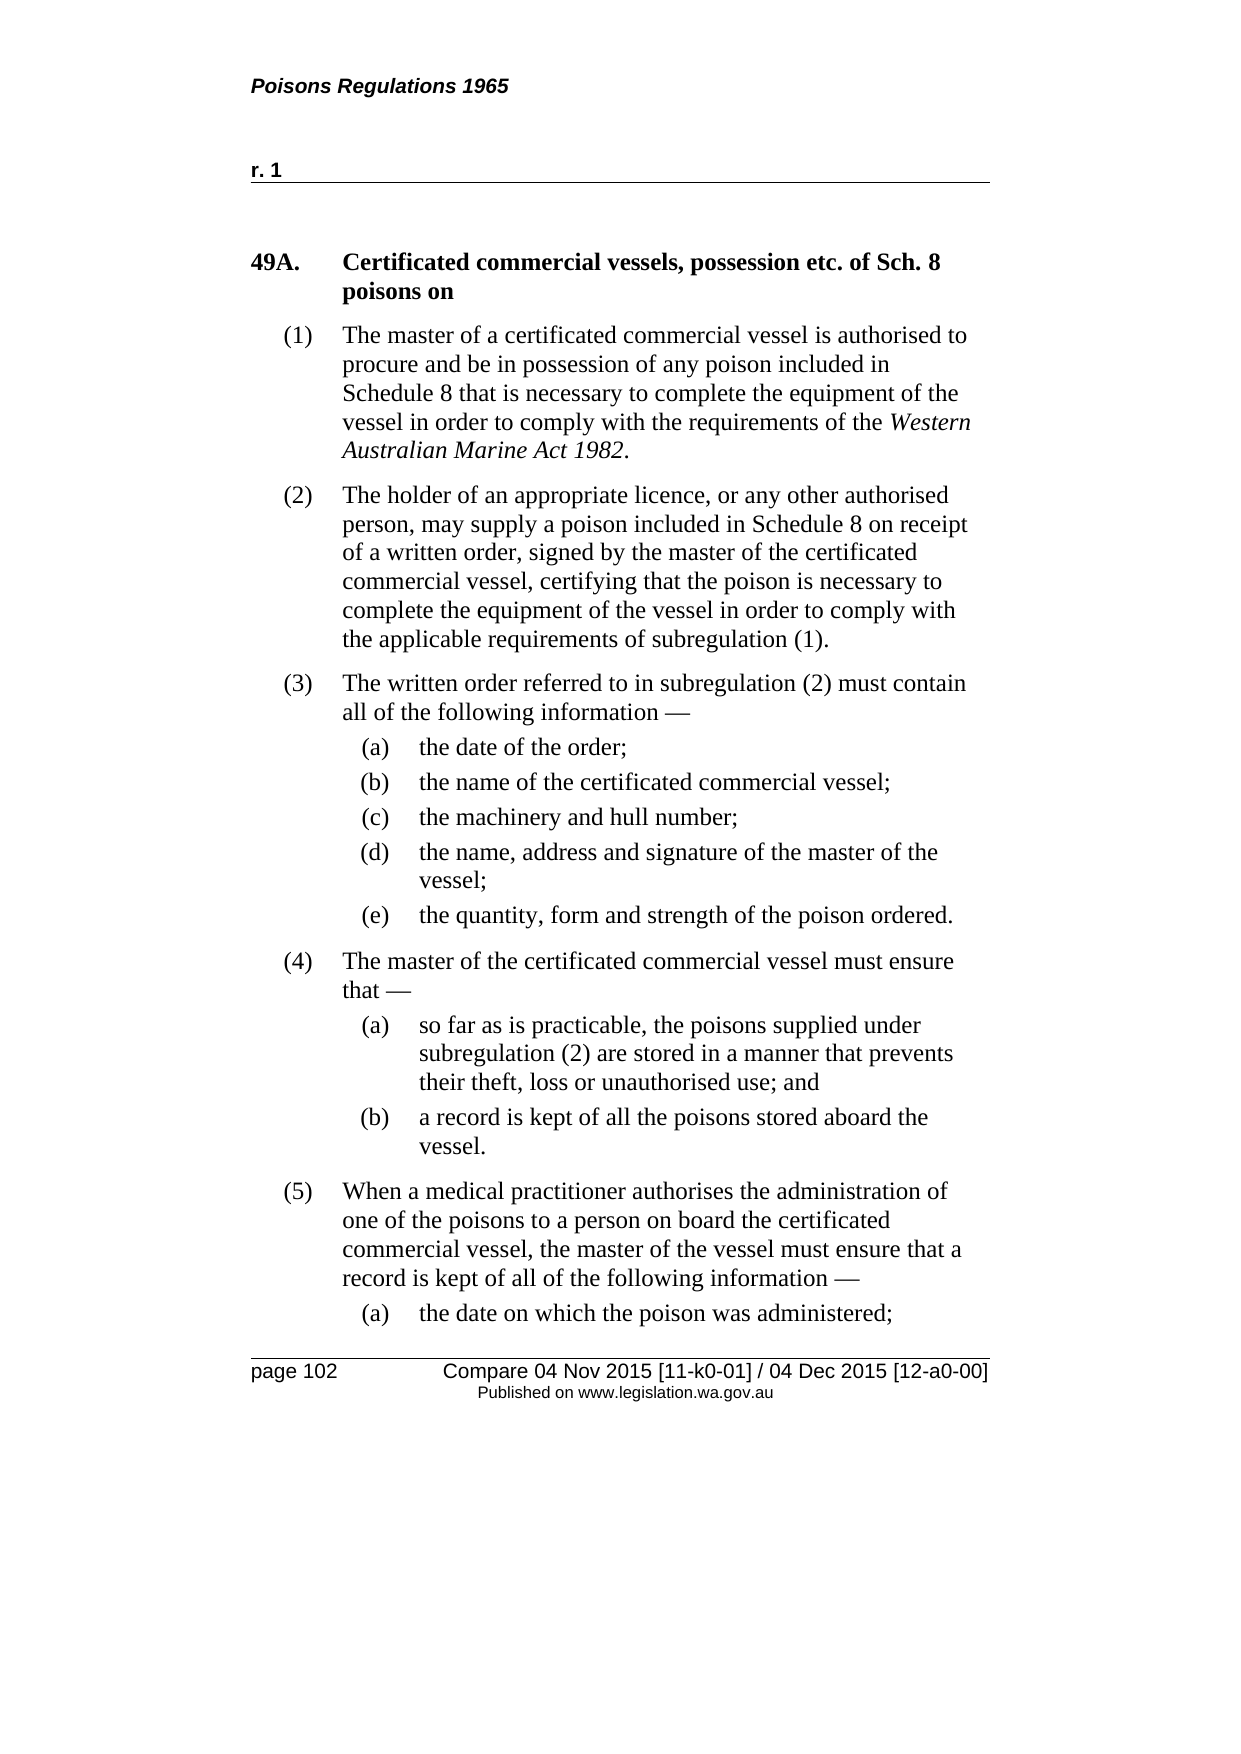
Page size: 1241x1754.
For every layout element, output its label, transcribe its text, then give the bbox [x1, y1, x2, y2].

text (d) the name, address and signature of the master of the vessel; [251, 837, 990, 894]
subtitle 49A. Certificated commercial vessels, possession etc. of Sch. 8 poisons on [251, 247, 990, 305]
text (b) a record is kept of all the poisons stored aboard the vessel. [251, 1102, 990, 1160]
text (a) the date on which the poison was administered; [251, 1298, 990, 1326]
text (a) the date of the order; [251, 732, 990, 761]
text (4) The master of the certificated commercial vessel must ensure that — [251, 946, 990, 1003]
text (e) the quantity, form and strength of the poison ordered. [251, 901, 990, 929]
text (a) so far as is practicable, the poisons supplied under subregulation (2) are stored in a manner that prevents their theft, loss or unauthorised use; and [251, 1010, 990, 1096]
text (5) When a medical practitioner authorises the administration of one of the poisons to a person on board the certificated commercial vessel, the master of the vessel must ensure that a record is kept of all of the following information — [251, 1176, 990, 1291]
text (2) The holder of an appropriate licence, or any other authorised person, may supply a poison included in Schedule 8 on receipt of a written order, signed by the master of the certificated commercial vessel, certifying that the poison is necessary to complete the equipment of the vessel in order to comply with the applicable requirements of subregulation (1). [251, 480, 990, 652]
text (1) The master of a certificated commercial vessel is authorised to procure and be in possession of any poison included in Schedule 8 that is necessary to complete the equipment of the vessel in order to comply with the requirements of the Western Australian Marine Act 1982. [251, 321, 990, 464]
text (3) The written order referred to in subregulation (2) must contain all of the following information — [251, 668, 990, 726]
text (c) the machinery and hull number; [251, 802, 990, 831]
text (b) the name of the certificated commercial vessel; [251, 767, 990, 796]
